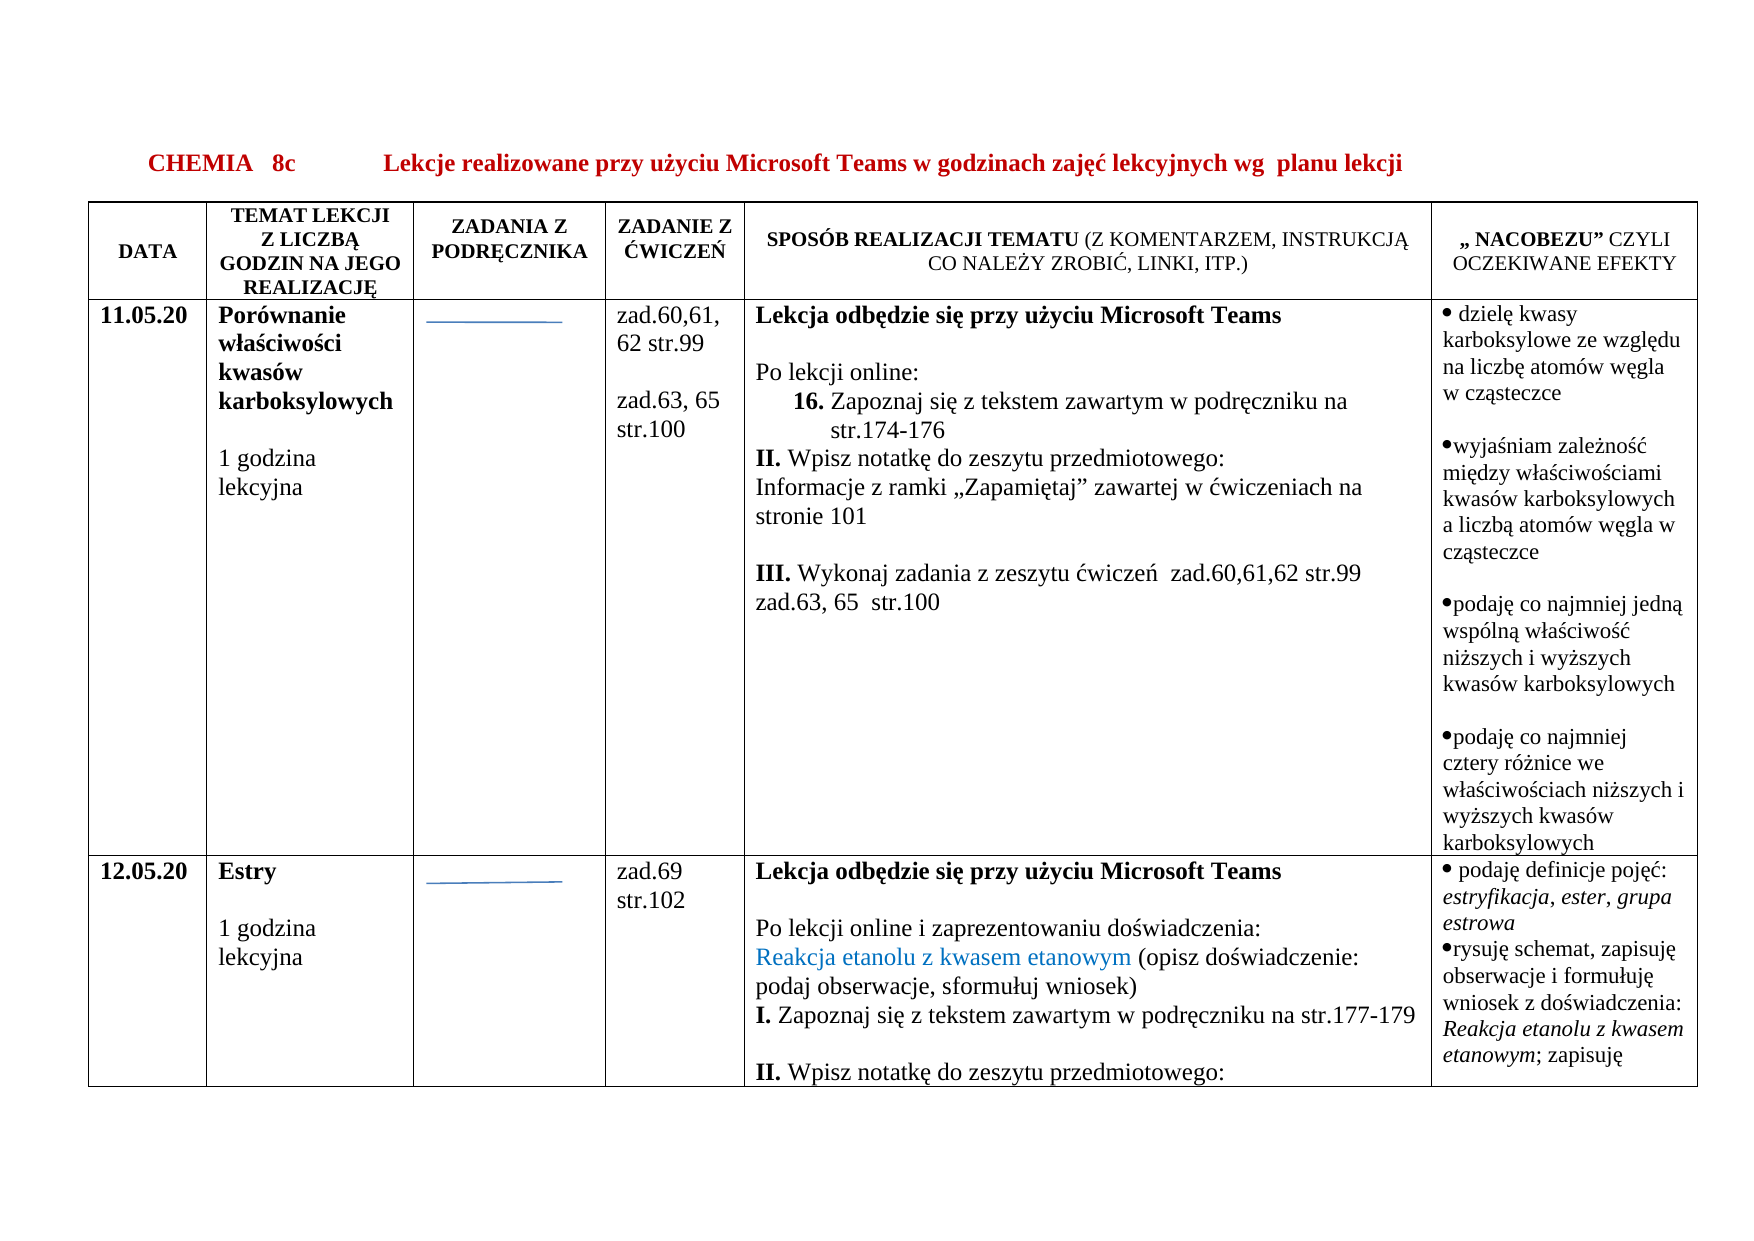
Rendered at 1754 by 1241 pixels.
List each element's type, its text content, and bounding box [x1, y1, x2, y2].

table_header ZADANIE Z ĆWICZEŃ [606, 203, 744, 299]
table_header ZADANIA Z PODRĘCZNIKA [414, 203, 605, 299]
table_header DATA [89, 203, 206, 299]
text CHEMIA 8c Lekcje realizowane przy użyciu Microsoft Teams w godzinach zajęć lekcyjnych wg planu lekcji [148, 148, 1606, 176]
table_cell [1432, 856, 1697, 1086]
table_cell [745, 856, 1431, 1086]
table_cell [414, 856, 605, 1086]
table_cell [207, 856, 413, 1086]
table_header TEMAT LEKCJI Z LICZBĄ GODZIN NA JEGO REALIZACJĘ [207, 203, 413, 299]
table_cell [414, 300, 605, 855]
table_cell Lekcja odbędzie się przy użyciu Microsoft Teams Po lekcji online: Zapoznaj się z tekstem zawartym w podręczniku na str.174-176 II. Wpisz notatkę do zeszytu przedmiotowego: Informacje z ramki „Zapamiętaj” zawartej w ćwiczeniach na stronie 101 III. Wykonaj zadania z zeszytu ćwiczeń zad.60,61,62 str.99 zad.63, 65 str.100 [745, 300, 1431, 855]
table_cell dzielę kwasy karboksylowe ze względu na liczbę atomów węgla w cząsteczce wyjaśniam zależność między właściwościami kwasów karboksylowych a liczbą atomów węgla w cząsteczce podaję co najmniej jedną wspólną właściwość niższych i wyższych kwasów karboksylowych podaję co najmniej cztery różnice we właściwościach niższych i wyższych kwasów karboksylowych [1432, 300, 1697, 855]
table_cell Porównanie właściwości kwasów karboksylowych 1 godzina lekcyjna [207, 300, 413, 855]
table_cell zad.69 str.102 [606, 856, 744, 1086]
table_header „ NACOBEZU” CZYLI OCZEKIWANE EFEKTY [1432, 203, 1697, 299]
table_cell 11.05.20 [89, 300, 206, 855]
table_cell 12.05.20 [89, 856, 206, 1086]
table_header SPOSÓB REALIZACJI TEMATU (Z KOMENTARZEM, INSTRUKCJĄ CO NALEŻY ZROBIĆ, LINKI, ITP.) [745, 203, 1431, 299]
table_cell zad.60,61, 62 str.99 zad.63, 65 str.100 [606, 300, 744, 855]
